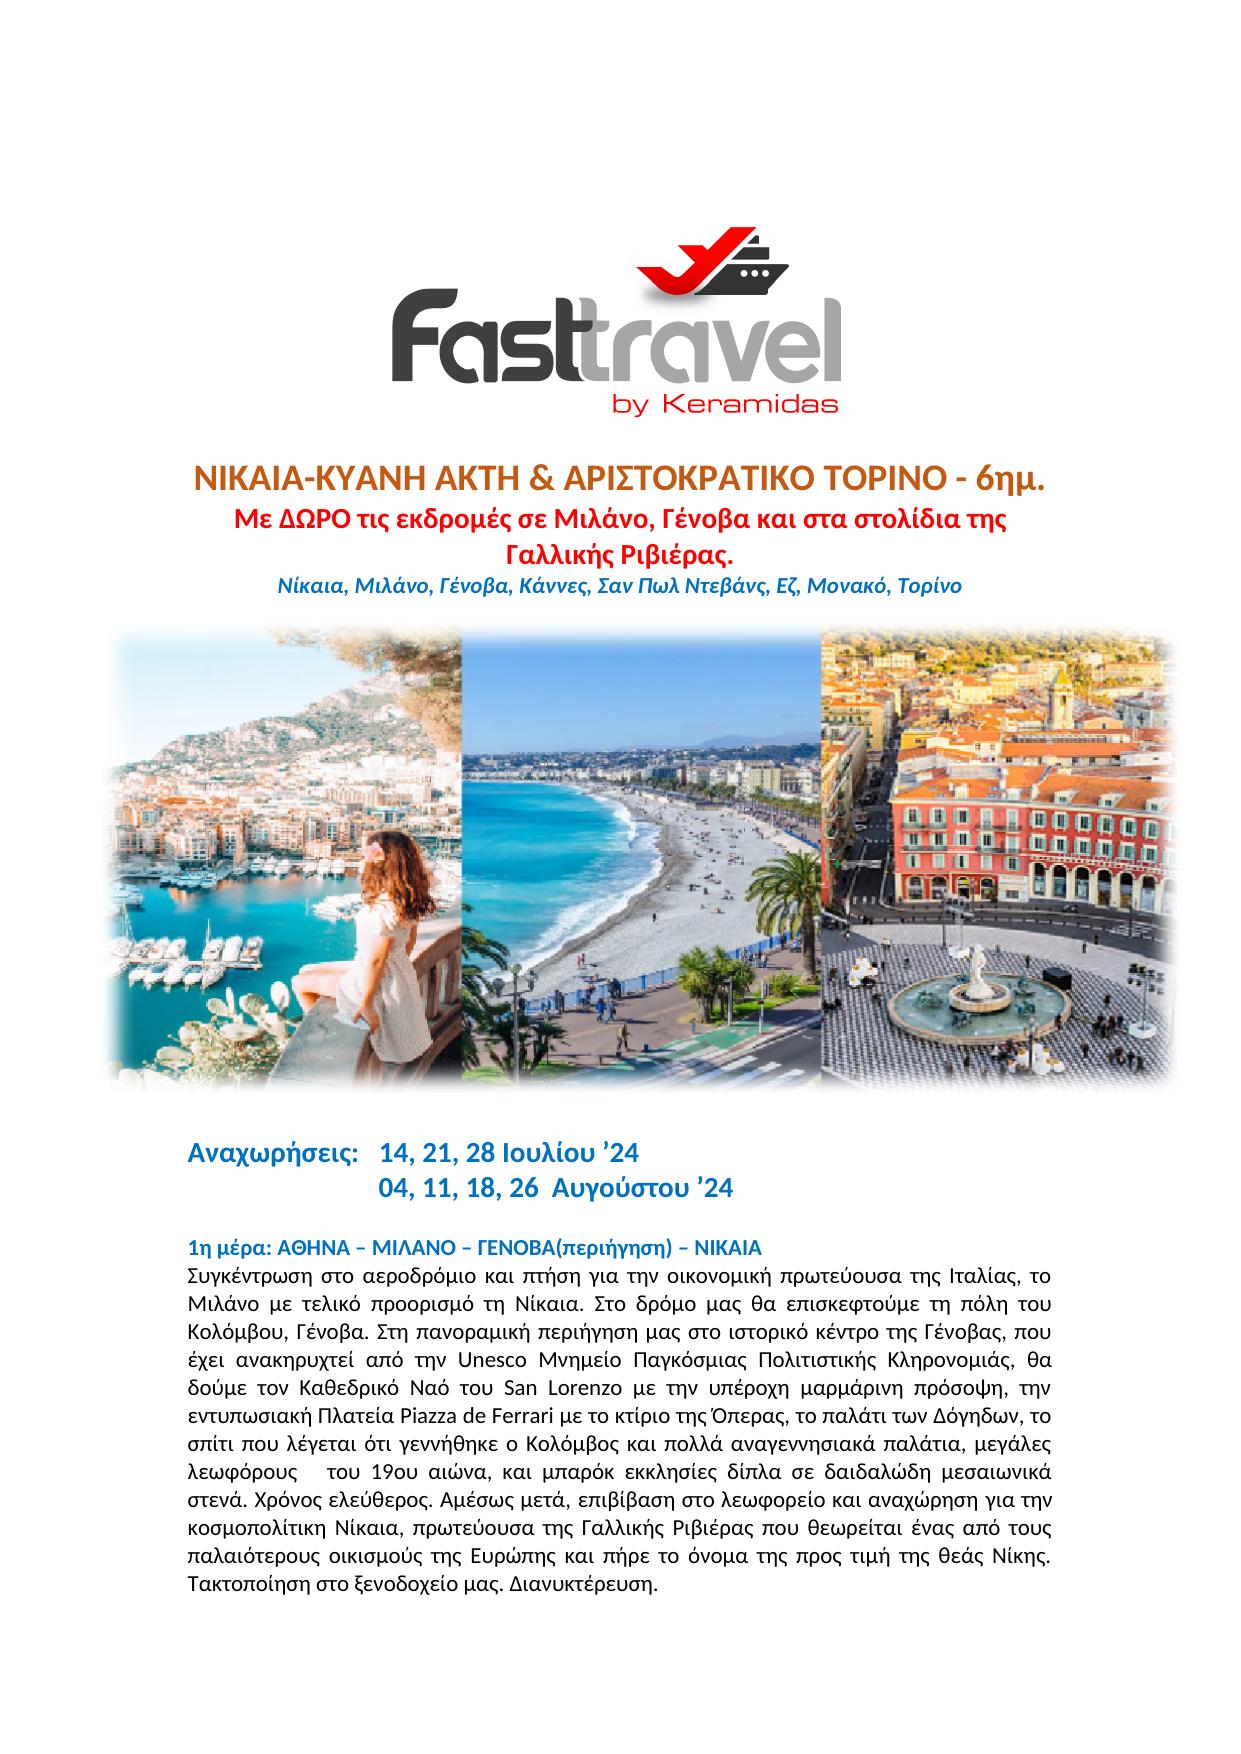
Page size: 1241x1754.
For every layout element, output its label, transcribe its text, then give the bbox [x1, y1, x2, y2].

text Νίκαια, Μιλάνο, Γένοβα, Κάννες, Σαν Πωλ Ντεβάνς, Εζ, Μονακό, Τορίνο [187, 571, 1053, 599]
text 1η μέρα: ΑΘΗΝΑ – ΜΙΛΑΝΟ – ΓΕΝΟΒΑ(περιήγηση) – ΝΙΚΑΙΑ [187, 1233, 1053, 1261]
text ΝΙΚΑΙΑ-ΚΥΑΝΗ ΑΚΤΗ & ΑΡΙΣΤΟΚΡΑΤΙΚΟ ΤΟΡΙΝΟ - 6ημ. [187, 454, 1053, 500]
text 04, 11, 18, 26 Αυγούστου ’24 [187, 1169, 1053, 1205]
picture [131, 652, 1151, 1064]
text Αναχωρήσεις: 14, 21, 28 Ιουλίου ’24 [187, 1134, 1053, 1169]
text Με ΔΩΡΟ τις εκδρομές σε Μιλάνο, Γένοβα και στα στολίδια της Γαλλικής Ριβιέρας. [187, 500, 1053, 571]
text Συγκέντρωση στο αεροδρόμιο και πτήση για την οικονομική πρωτεύουσα της Ιταλίας, το Μιλάνο με τελικό προορισμό τη Νίκαια. Στο δρόμο μας θα επισκεφτούμε τη πόλη του Κολόμβου, Γένοβα. Στη πανοραμική περιήγηση μας στο ιστορικό κέντρο της Γένοβας, που έχει ανακηρυχτεί από την Unesco Μνημείο Παγκόσμιας Πολιτιστικής Κληρονομιάς, θα δούμε τον Καθεδρικό Ναό του San Lorenzo με την υπέροχη μαρμάρινη πρόσοψη, την εντυπωσιακή Πλατεία Ρiazza de Ferrari με το κτίριο της Όπερας, το παλάτι των Δόγηδων, το σπίτι που λέγεται ότι γεννήθηκε ο Κολόμβος και πολλά αναγεννησιακά παλάτια, μεγάλες λεωφόρους του 19ου αιώνα, και μπαρόκ εκκλησίες δίπλα σε δαιδαλώδη μεσαιωνικά στενά. Χρόνος ελεύθερος. Αμέσως μετά, επιβίβαση στο λεωφορείο και αναχώρηση για την κοσμοπολίτικη Νίκαια, πρωτεύουσα της Γαλλικής Ριβιέρας που θεωρείται ένας από τους παλαιότερους οικισμούς της Ευρώπης και πήρε το όνομα της προς τιμή της θεάς Νίκης. Τακτοποίηση στο ξενοδοχείο μας. Διανυκτέρευση. [187, 1261, 1053, 1597]
picture [343, 195, 897, 455]
